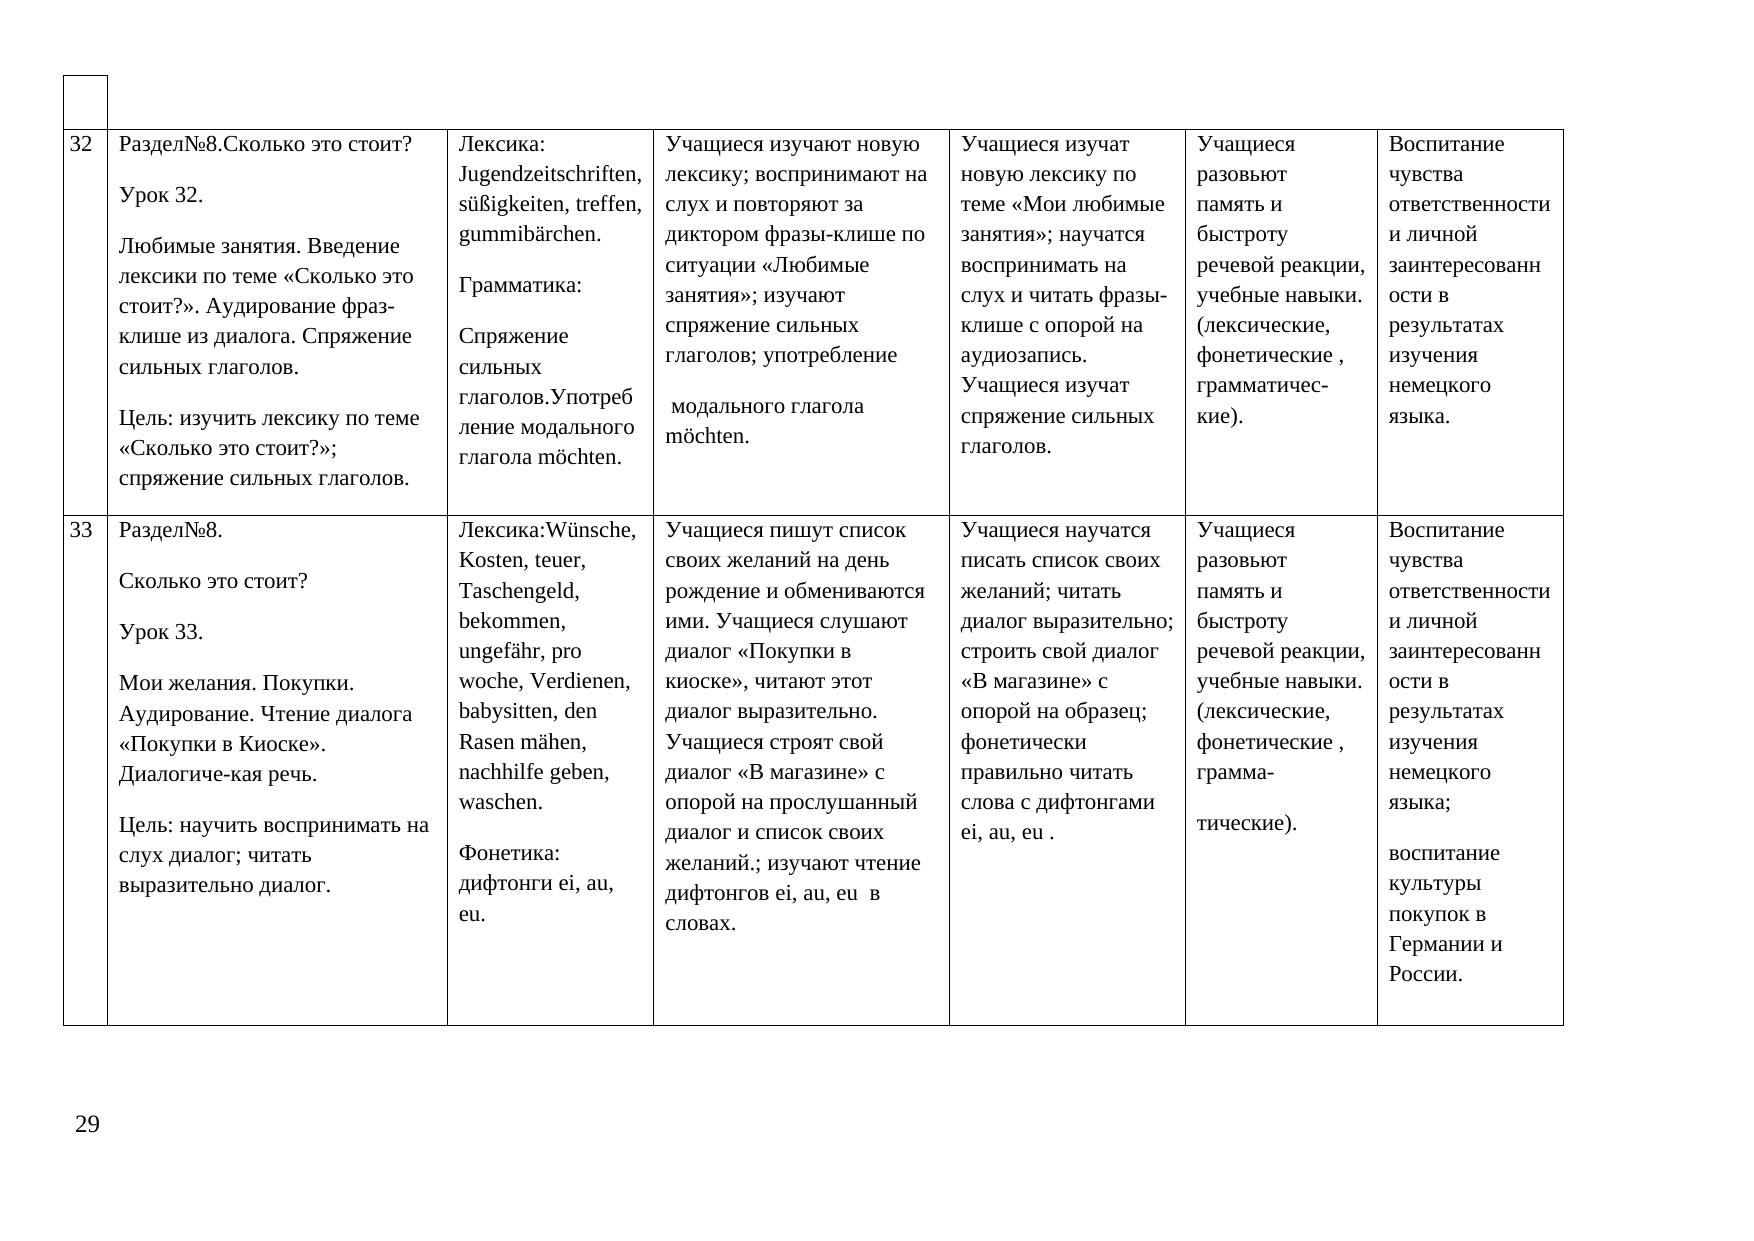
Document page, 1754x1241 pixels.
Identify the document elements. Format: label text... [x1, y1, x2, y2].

table_cell Учащиеся изучают новую лексику; воспринимают на слух и повторяют за диктором фразы-клише по ситуации «Любимые занятия»; изучают спряжение сильных глаголов; употребление модального глагола möchten. [654, 130, 949, 515]
table_cell Учащиеся разовьют память и быстроту речевой реакции, учебные навыки.(лексические, фонетические , грамматичес-кие). [1186, 130, 1377, 515]
table_cell Воспитание чувства ответственности и личной заинтересованности в результатах изучения немецкого языка; воспитание культуры покупок в Германии и России. [1378, 516, 1563, 1024]
table_cell Учащиеся разовьют память и быстроту речевой реакции, учебные навыки.(лексические, фонетические , грамма- тические). [1186, 516, 1377, 1024]
table_cell Учащиеся изучат новую лексику по теме «Мои любимые занятия»; научатся воспринимать на слух и читать фразы-клише с опорой на аудиозапись. Учащиеся изучат спряжение сильных глаголов. [950, 130, 1185, 515]
table_cell Раздел№8.Сколько это стоит? Урок 32. Любимые занятия. Введение лексики по теме «Сколько это стоит?». Аудирование фраз-клише из диалога. Спряжение сильных глаголов. Цель: изучить лексику по теме «Сколько это стоит?»; спряжение сильных глаголов. [108, 130, 447, 515]
table_cell Лексика:Wünsche, Kosten, teuer, Taschengeld, bekommen, ungefähr, pro woche, Verdienen, babysitten, den Rasen mähen, nachhilfe geben, waschen. Фонетика: дифтонги ei, au, eu. [448, 516, 653, 1024]
table_cell 32 [64, 130, 107, 515]
table_header [64, 76, 107, 129]
table_cell Учащиеся научатся писать список своих желаний; читать диалог выразительно; строить свой диалог «В магазине» с опорой на образец; фонетически правильно читать слова с дифтонгами ei, au, eu . [950, 516, 1185, 1024]
table_cell 33 [64, 516, 107, 1024]
table_cell Раздел№8. Сколько это стоит? Урок 33. Мои желания. Покупки. Аудирование. Чтение диалога «Покупки в Киоске». Диалогиче-кая речь. Цель: научить воспринимать на слух диалог; читать выразительно диалог. [108, 516, 447, 1024]
table_cell Воспитание чувства ответственности и личной заинтересованности в результатах изучения немецкого языка. [1378, 130, 1563, 515]
table_cell Учащиеся пишут список своих желаний на день рождение и обмениваются ими. Учащиеся слушают диалог «Покупки в киоске», читают этот диалог выразительно. Учащиеся строят свой диалог «В магазине» с опорой на прослушанный диалог и список своих желаний.; изучают чтение дифтонгов ei, au, eu в словах. [654, 516, 949, 1024]
table_cell Лексика: Jugendzeitschriften, süßigkeiten, treffen, gummibärchen. Грамматика: Спряжение сильных глаголов.Употребление модального глагола möchten. [448, 130, 653, 515]
